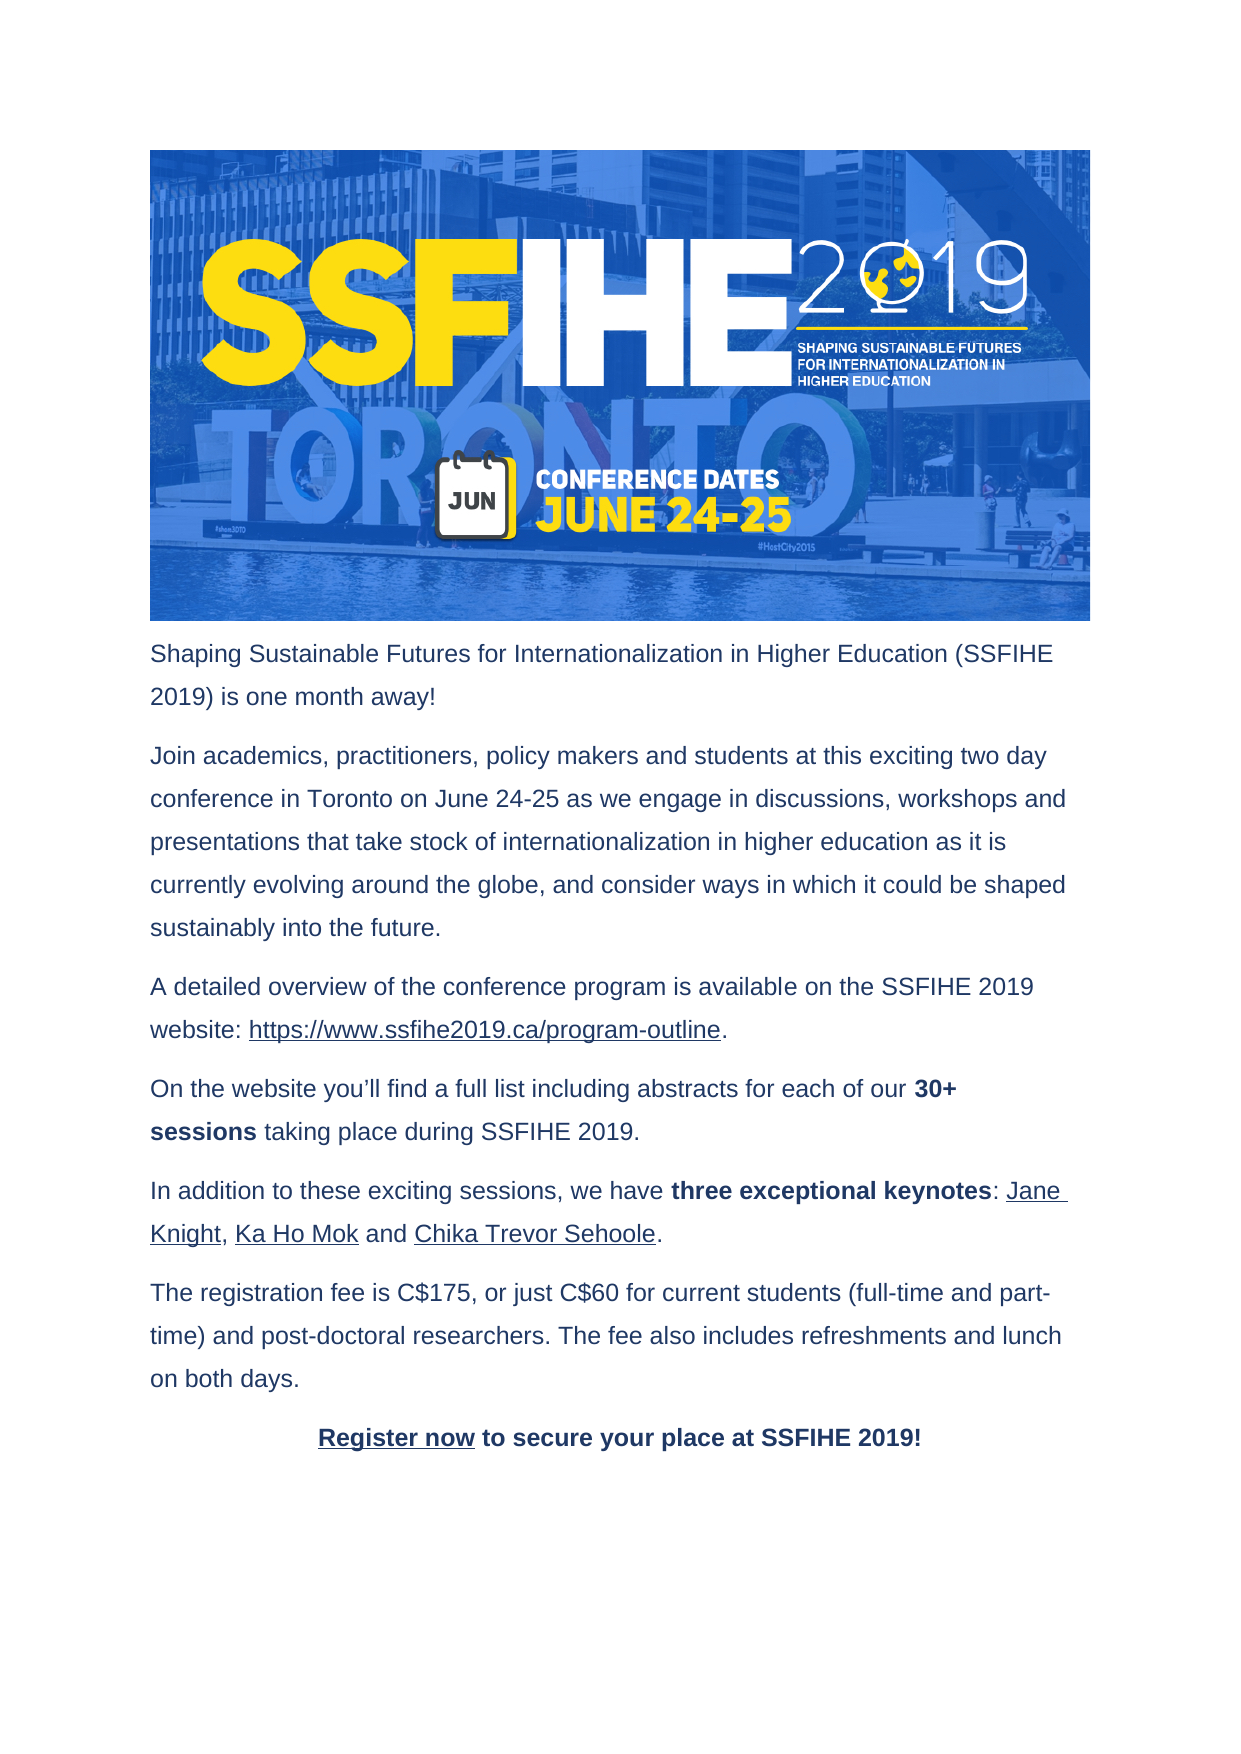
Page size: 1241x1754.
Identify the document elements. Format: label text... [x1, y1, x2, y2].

text On the website you’ll find a full list including abstracts for each of our 30+ sessions taking place during SSFIHE 2019. [150, 1074, 1090, 1146]
text In addition to these exciting sessions, we have three exceptional keynotes: Jane Knight, Ka Ho Mok and Chika Trevor Sehoole. [150, 1176, 1090, 1248]
text Shaping Sustainable Futures for Internationalization in Higher Education (SSFIHE 2019) is one month away! [150, 639, 1090, 711]
text The registration fee is C$175, or just C$60 for current students (full-time and part-time) and post-doctoral researchers. The fee also includes refreshments and lunch on both days. [150, 1278, 1090, 1393]
picture [150, 150, 1091, 621]
text Register now to secure your place at SSFIHE 2019! [150, 1423, 1090, 1451]
text Join academics, practitioners, policy makers and students at this exciting two day conference in Toronto on June 24-25 as we engage in discussions, workshops and presentations that take stock of internationalization in higher education as it is currently evolving around the globe, and consider ways in which it could be shaped sustainably into the future. [150, 741, 1090, 942]
text A detailed overview of the conference program is available on the SSFIHE 2019 website: https://www.ssfihe2019.ca/program-outline. [150, 972, 1090, 1044]
